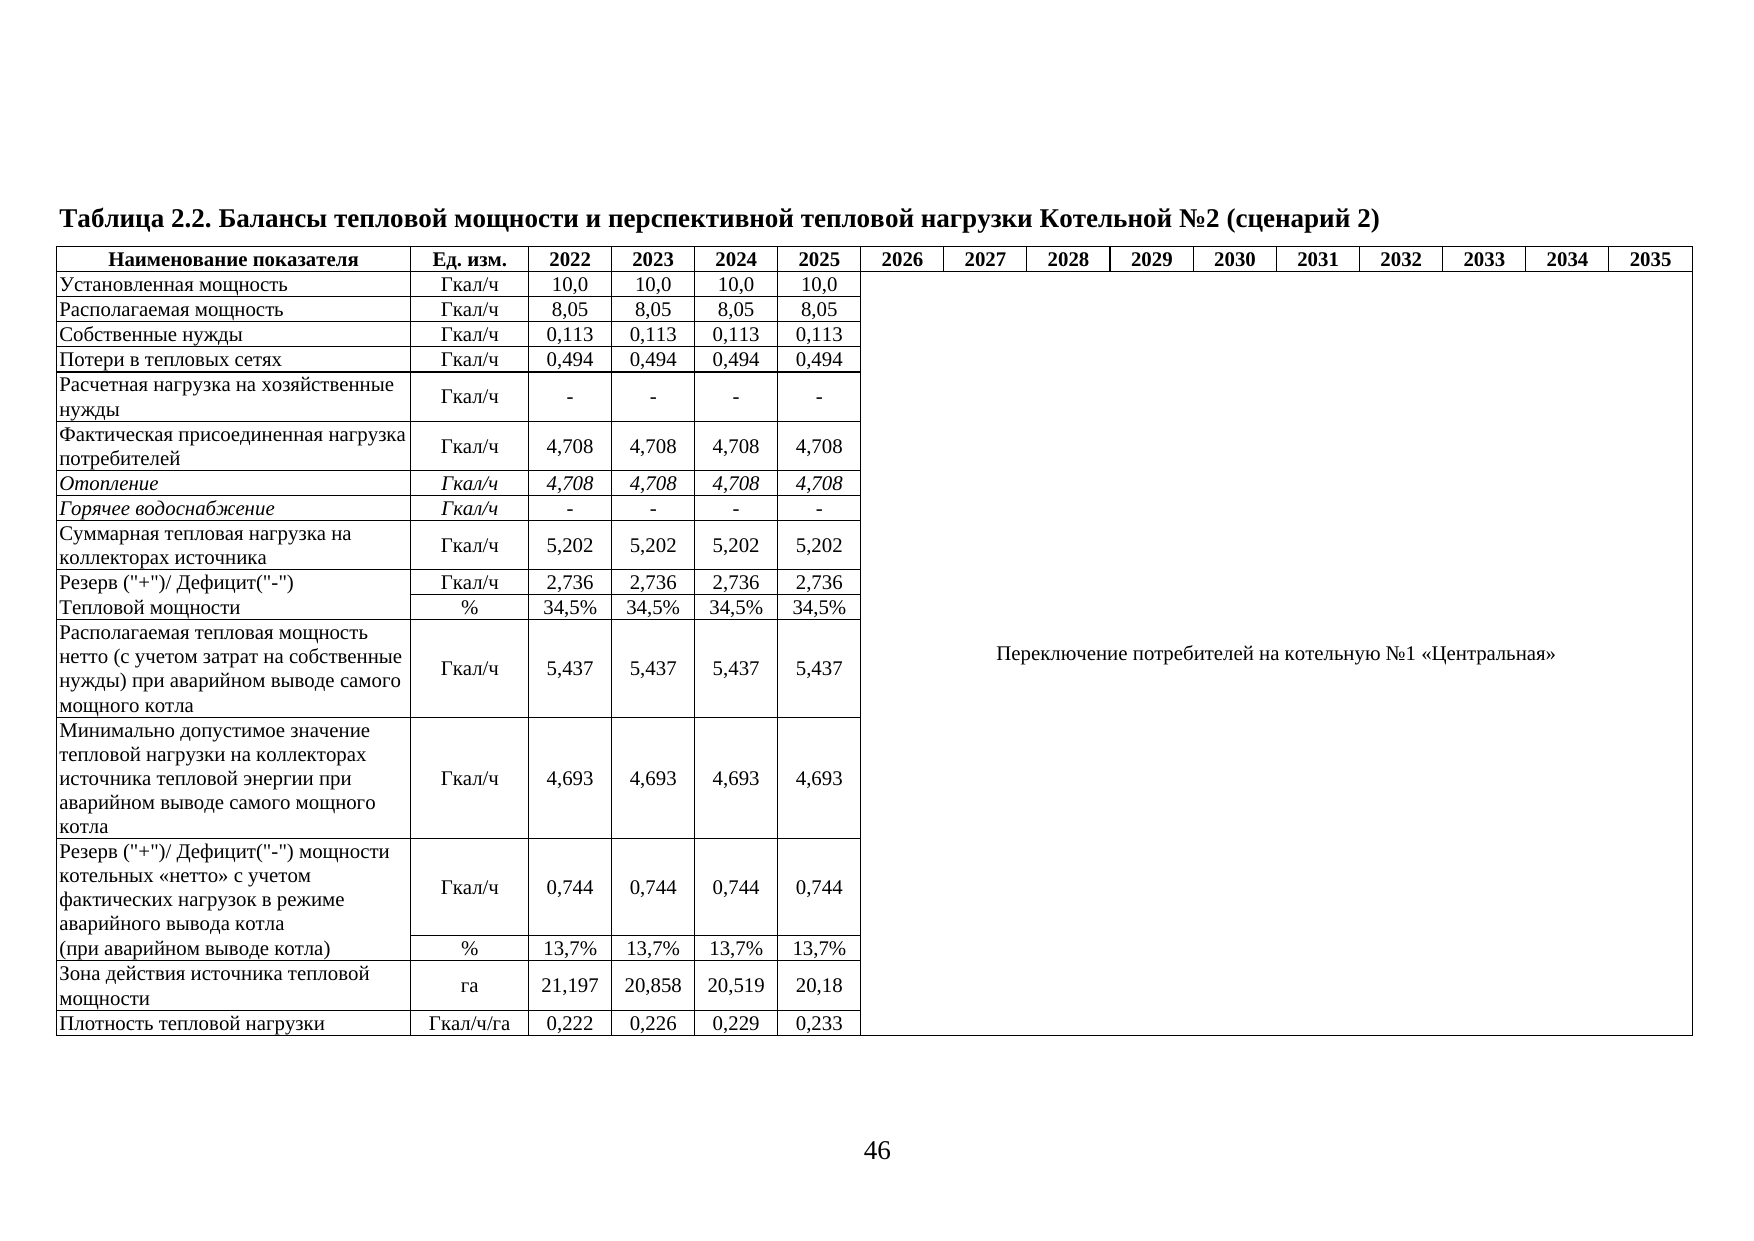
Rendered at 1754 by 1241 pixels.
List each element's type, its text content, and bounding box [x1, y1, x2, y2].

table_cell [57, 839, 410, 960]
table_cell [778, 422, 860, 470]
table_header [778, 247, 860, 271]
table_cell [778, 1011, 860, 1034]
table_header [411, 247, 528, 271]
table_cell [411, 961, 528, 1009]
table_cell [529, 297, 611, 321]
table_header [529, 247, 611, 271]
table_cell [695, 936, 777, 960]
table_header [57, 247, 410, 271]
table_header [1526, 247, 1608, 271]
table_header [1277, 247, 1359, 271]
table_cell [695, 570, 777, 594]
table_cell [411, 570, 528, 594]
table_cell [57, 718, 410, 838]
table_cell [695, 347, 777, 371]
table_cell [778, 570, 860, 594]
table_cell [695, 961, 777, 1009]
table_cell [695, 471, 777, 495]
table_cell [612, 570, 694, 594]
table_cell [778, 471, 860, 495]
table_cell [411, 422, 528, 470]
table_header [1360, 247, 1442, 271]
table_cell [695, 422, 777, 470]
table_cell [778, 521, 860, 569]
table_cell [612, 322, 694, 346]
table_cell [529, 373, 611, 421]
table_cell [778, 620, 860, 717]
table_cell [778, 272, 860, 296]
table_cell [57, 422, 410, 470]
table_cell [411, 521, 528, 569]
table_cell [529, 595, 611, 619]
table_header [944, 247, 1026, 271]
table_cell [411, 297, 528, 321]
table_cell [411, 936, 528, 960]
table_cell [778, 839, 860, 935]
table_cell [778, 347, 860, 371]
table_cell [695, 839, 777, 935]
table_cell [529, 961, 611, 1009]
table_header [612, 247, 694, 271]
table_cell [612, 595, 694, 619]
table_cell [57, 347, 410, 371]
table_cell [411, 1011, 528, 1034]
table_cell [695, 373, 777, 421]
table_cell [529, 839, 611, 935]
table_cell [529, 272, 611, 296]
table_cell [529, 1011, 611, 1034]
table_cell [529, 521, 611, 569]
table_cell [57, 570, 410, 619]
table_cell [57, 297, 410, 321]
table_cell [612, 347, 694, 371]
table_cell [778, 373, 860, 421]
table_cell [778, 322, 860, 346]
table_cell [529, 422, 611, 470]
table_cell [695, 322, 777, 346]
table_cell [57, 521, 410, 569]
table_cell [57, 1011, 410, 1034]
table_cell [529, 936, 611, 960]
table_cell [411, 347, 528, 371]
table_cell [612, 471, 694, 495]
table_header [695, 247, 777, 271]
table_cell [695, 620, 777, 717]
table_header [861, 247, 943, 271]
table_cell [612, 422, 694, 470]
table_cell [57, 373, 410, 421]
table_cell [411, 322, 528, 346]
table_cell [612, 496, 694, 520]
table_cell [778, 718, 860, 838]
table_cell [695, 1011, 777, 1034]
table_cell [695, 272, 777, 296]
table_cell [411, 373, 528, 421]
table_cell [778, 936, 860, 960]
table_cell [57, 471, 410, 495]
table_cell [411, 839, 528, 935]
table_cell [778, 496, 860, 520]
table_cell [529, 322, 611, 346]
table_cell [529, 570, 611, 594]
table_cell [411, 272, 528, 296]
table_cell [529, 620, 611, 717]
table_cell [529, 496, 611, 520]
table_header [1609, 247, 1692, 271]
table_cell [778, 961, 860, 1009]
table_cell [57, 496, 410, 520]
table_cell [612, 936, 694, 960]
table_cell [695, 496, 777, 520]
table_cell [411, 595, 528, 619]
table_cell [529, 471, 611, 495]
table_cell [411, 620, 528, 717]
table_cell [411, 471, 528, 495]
text Балансы тепловой мощности и перспективной тепловой нагрузки Котельной №2 (сценарий 2) [59, 202, 1695, 233]
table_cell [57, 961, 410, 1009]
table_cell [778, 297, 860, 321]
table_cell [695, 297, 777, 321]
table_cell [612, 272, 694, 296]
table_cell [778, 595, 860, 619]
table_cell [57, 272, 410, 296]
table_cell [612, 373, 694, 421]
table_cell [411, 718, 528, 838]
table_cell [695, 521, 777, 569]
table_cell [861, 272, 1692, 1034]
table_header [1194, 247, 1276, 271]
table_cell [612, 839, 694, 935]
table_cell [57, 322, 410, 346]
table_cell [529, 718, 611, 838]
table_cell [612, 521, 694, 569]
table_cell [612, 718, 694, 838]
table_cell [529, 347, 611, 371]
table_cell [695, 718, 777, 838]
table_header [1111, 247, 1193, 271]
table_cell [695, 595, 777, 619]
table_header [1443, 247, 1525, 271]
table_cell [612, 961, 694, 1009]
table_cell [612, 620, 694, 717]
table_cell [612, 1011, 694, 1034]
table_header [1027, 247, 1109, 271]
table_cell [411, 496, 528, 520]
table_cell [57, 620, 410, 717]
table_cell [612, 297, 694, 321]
